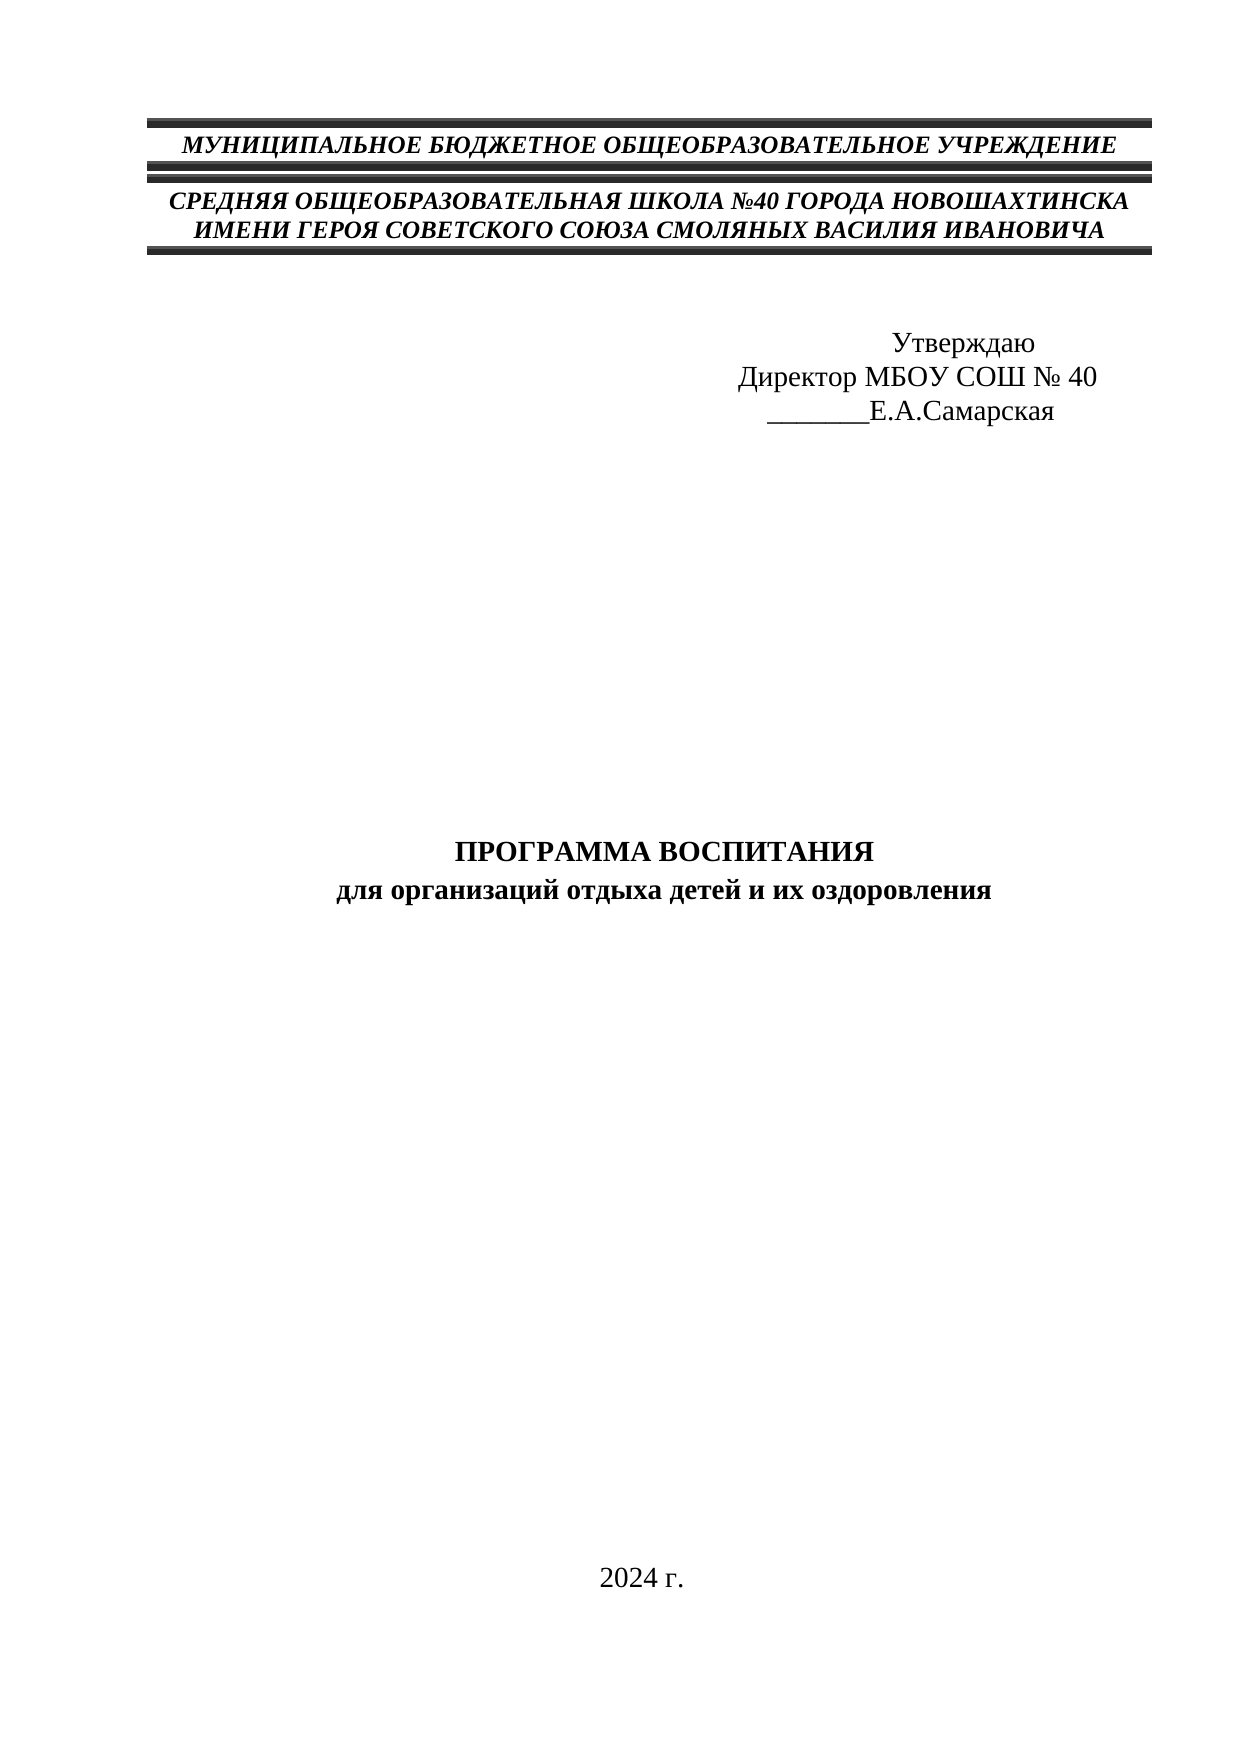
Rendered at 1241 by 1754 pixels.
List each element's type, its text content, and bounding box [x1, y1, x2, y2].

text _______Е.А.Самарская [176, 393, 1152, 426]
text Утверждаю [176, 326, 1152, 359]
text 2024 г. [176, 1561, 1152, 1594]
text ПРОГРАММА ВОСПИТАНИЯ [176, 834, 1152, 867]
text Директор МБОУ СОШ № 40 [176, 359, 1152, 393]
text СРЕДНЯЯ ОБЩЕОБРАЗОВАТЕЛЬНАЯ ШКОЛА №40 ГОРОДА НОВОШАХТИНСКА ИМЕНИ ГЕРОЯ СОВЕТСКОГО СОЮЗА СМОЛЯНЫХ ВАСИЛИЯ ИВАНОВИЧА [147, 186, 1152, 246]
text для организаций отдыха детей и их оздоровления [176, 872, 1152, 906]
text МУНИЦИПАЛЬНОЕ БЮДЖЕТНОЕ ОБЩЕОБРАЗОВАТЕЛЬНОЕ УЧРЕЖДЕНИЕ [147, 131, 1152, 161]
